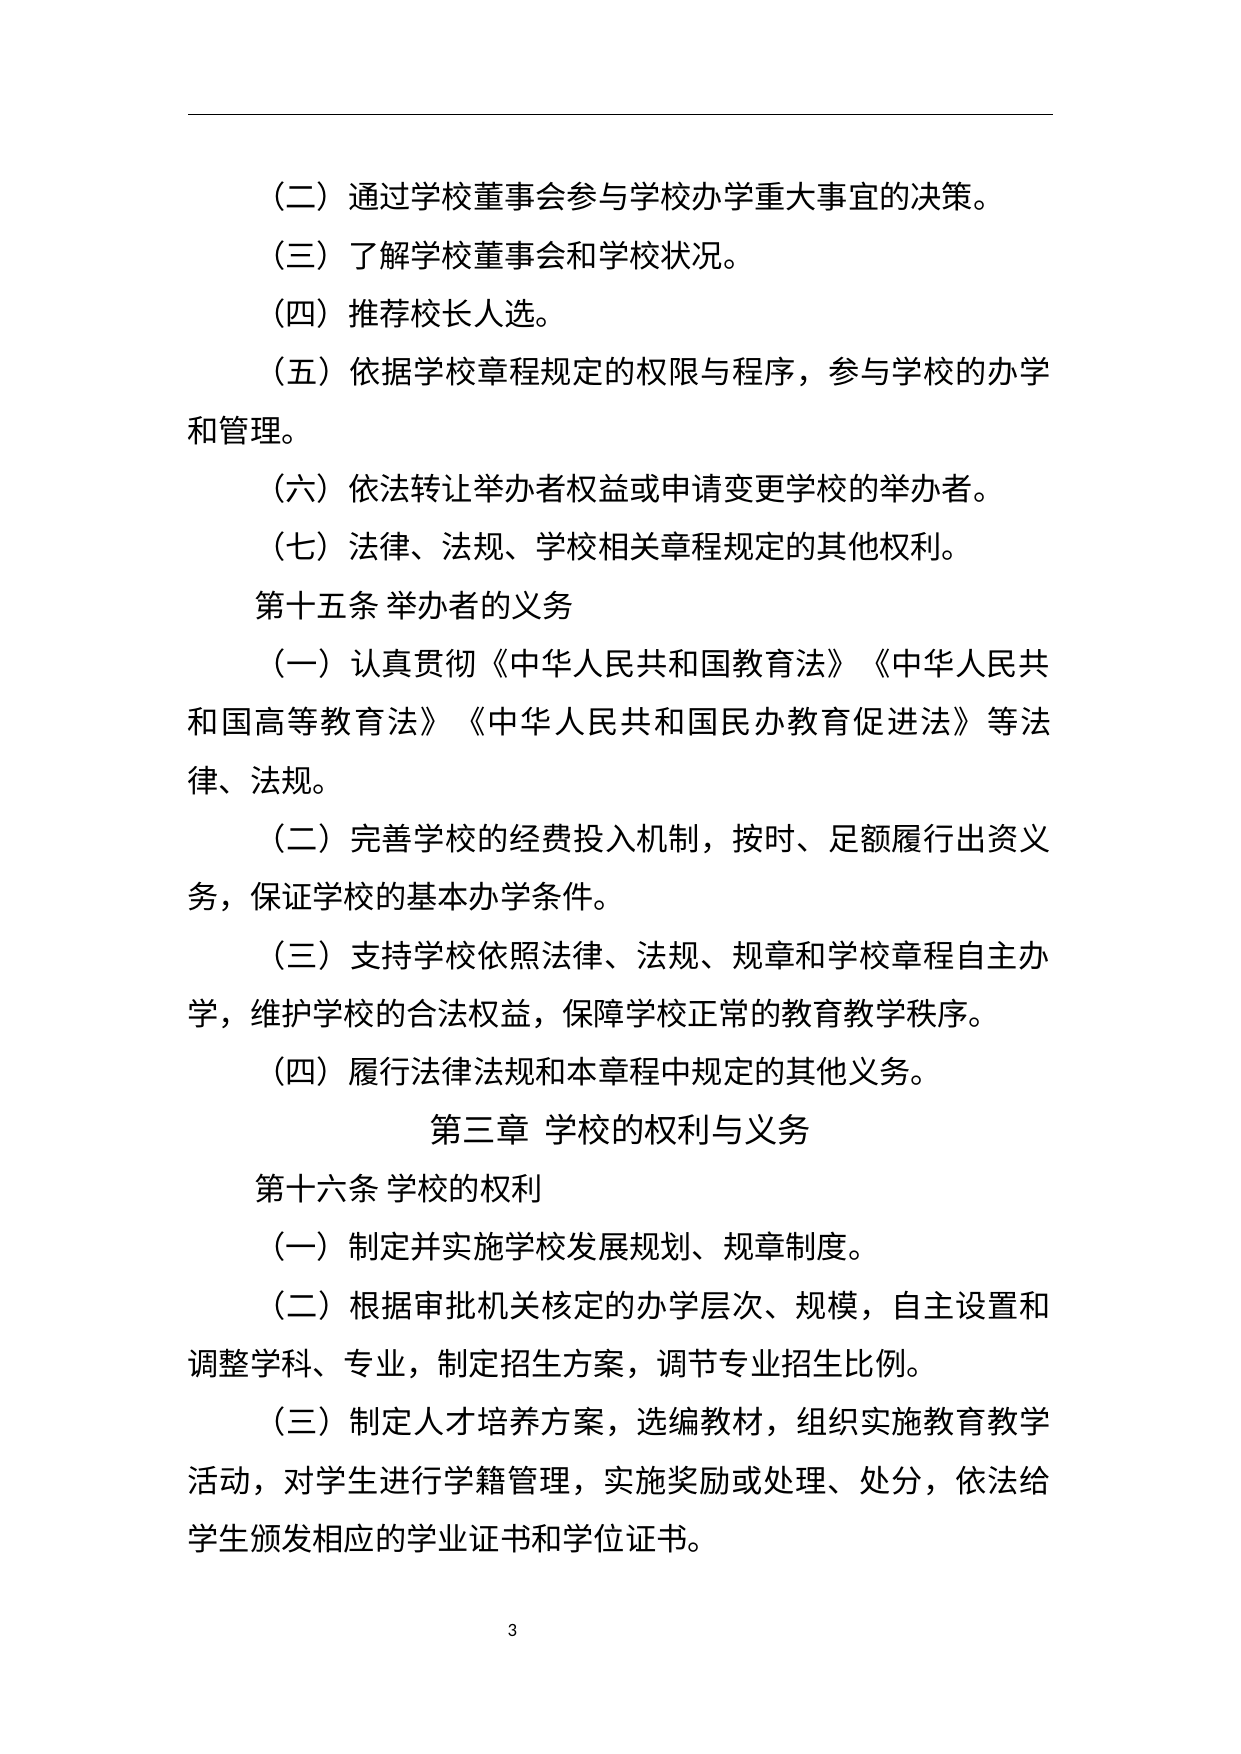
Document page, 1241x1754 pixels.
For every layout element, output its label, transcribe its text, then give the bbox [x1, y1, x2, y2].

text （三）制定人才培养方案，选编教材，组织实施教育教学活动，对学生进行学籍管理，实施奖励或处理、处分，依法给学生颁发相应的学业证书和学位证书。 [187, 1387, 1053, 1562]
text （五）依据学校章程规定的权限与程序，参与学校的办学和管理。 [187, 337, 1053, 454]
list 举办者的义务 [187, 570, 1053, 629]
text （三）了解学校董事会和学校状况。 [187, 220, 1053, 279]
list 第三章 学校的权利与义务 [187, 1095, 1053, 1154]
text （一）制定并实施学校发展规划、规章制度。 [187, 1212, 1053, 1270]
text （七）法律、法规、学校相关章程规定的其他权利。 [187, 512, 1053, 570]
text （四）履行法律法规和本章程中规定的其他义务。 [187, 1037, 1053, 1095]
list 学校的权利 [187, 1154, 1053, 1212]
text （二）完善学校的经费投入机制，按时、足额履行出资义务，保证学校的基本办学条件。 [187, 804, 1053, 920]
text （二）通过学校董事会参与学校办学重大事宜的决策。 [187, 162, 1053, 220]
text （三）支持学校依照法律、法规、规章和学校章程自主办学，维护学校的合法权益，保障学校正常的教育教学秩序。 [187, 920, 1053, 1037]
text （一）认真贯彻《中华人民共和国教育法》《中华人民共和国高等教育法》《中华人民共和国民办教育促进法》等法律、法规。 [187, 629, 1053, 804]
text （六）依法转让举办者权益或申请变更学校的举办者。 [187, 454, 1053, 512]
text （四）推荐校长人选。 [187, 279, 1053, 337]
text （二）根据审批机关核定的办学层次、规模，自主设置和调整学科、专业，制定招生方案，调节专业招生比例。 [187, 1270, 1053, 1387]
